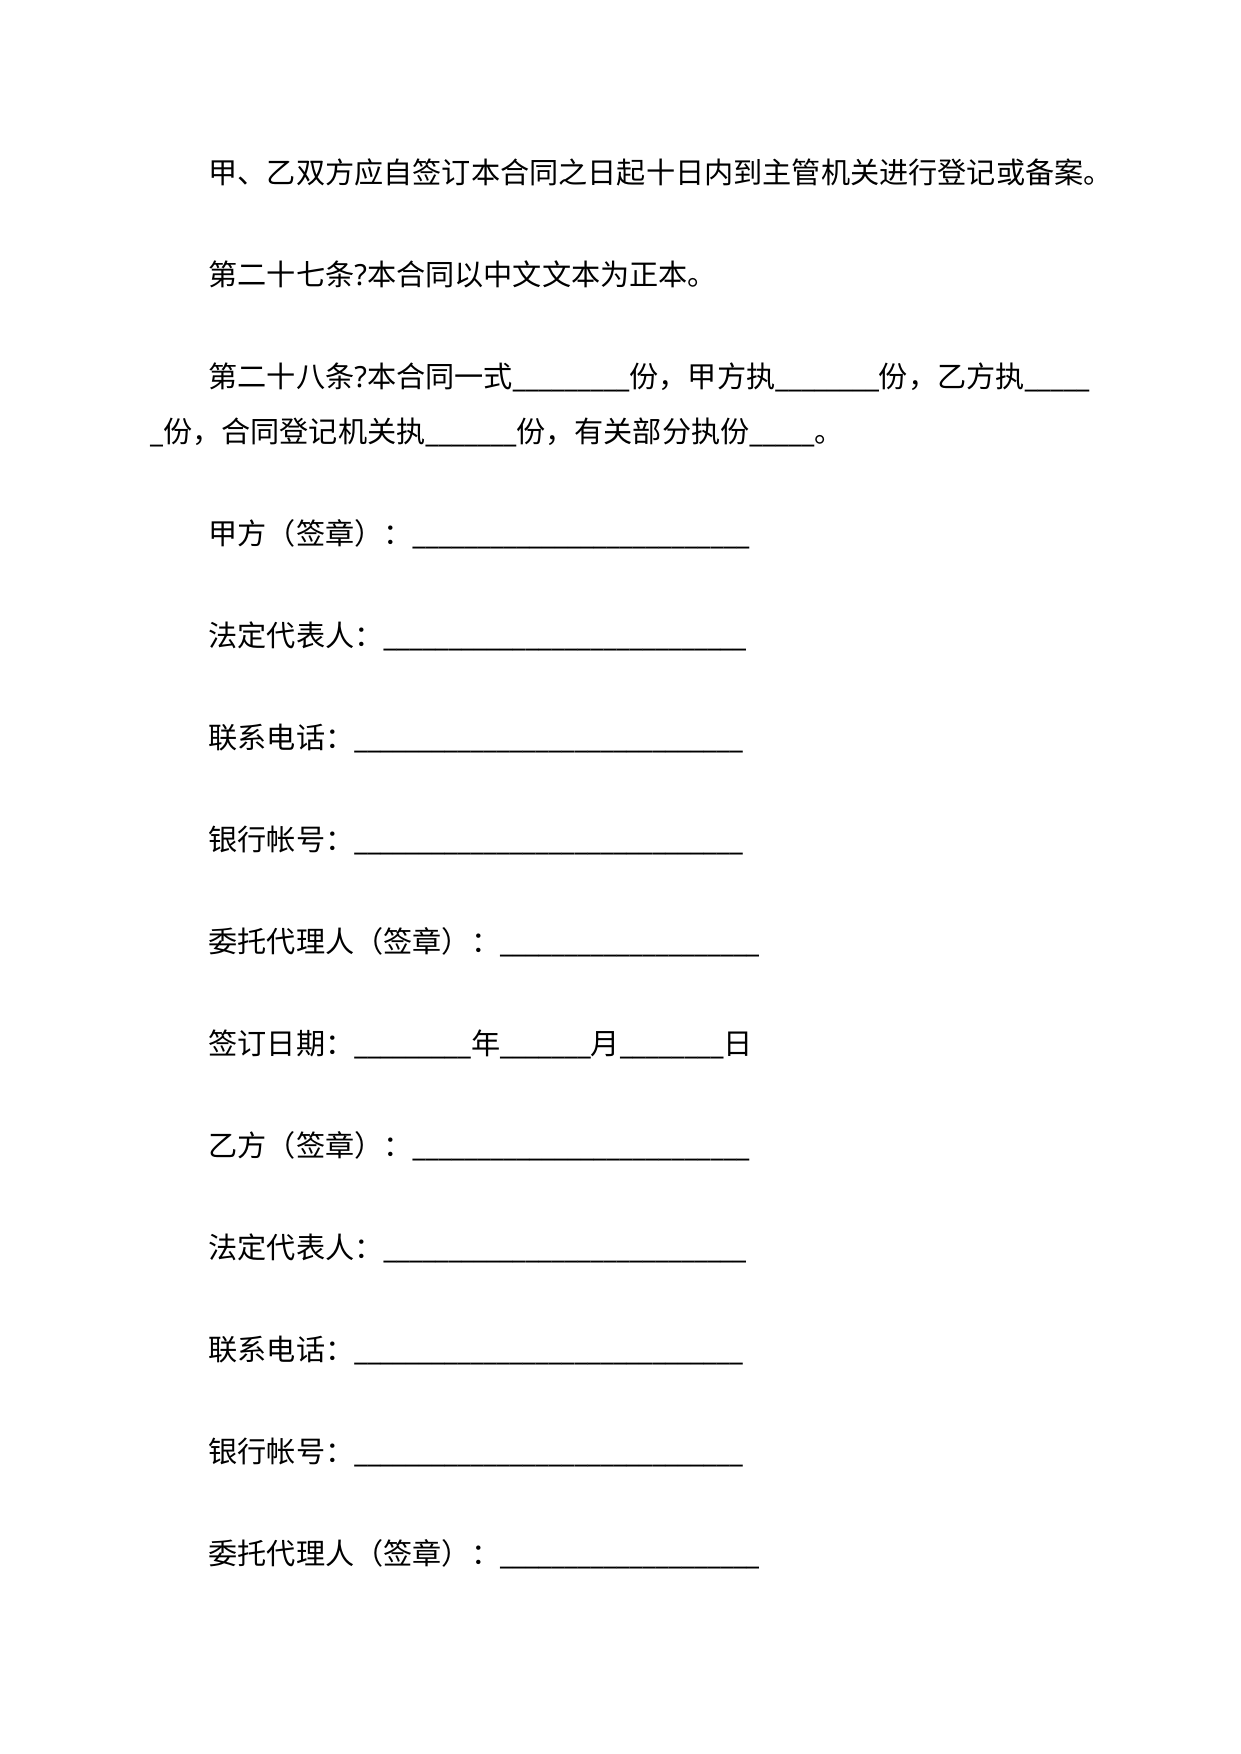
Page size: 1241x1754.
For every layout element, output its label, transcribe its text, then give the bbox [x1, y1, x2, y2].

text 联系电话：______________________________ [150, 715, 1090, 757]
text 银行帐号：______________________________ [150, 1428, 1090, 1471]
text 联系电话：______________________________ [150, 1327, 1090, 1369]
text 委托代理人（签章）：____________________ [150, 919, 1090, 961]
text 乙方（签章）：__________________________ [150, 1123, 1090, 1165]
text 委托代理人（签章）：____________________ [150, 1531, 1090, 1573]
text 银行帐号：______________________________ [150, 817, 1090, 859]
text 法定代表人：____________________________ [150, 613, 1090, 655]
text 甲方（签章）：__________________________ [150, 511, 1090, 553]
text 第二十七条?本合同以中文文本为正本。 [150, 252, 1090, 294]
text 第二十八条?本合同一式_________份，甲方执________份，乙方执______份，合同登记机关执_______份，有关部分执份_____。 [150, 354, 1090, 451]
text 法定代表人：____________________________ [150, 1224, 1090, 1267]
text 签订日期：_________年_______月________日 [150, 1021, 1090, 1063]
text 甲、乙双方应自签订本合同之日起十日内到主管机关进行登记或备案。 [150, 150, 1090, 192]
